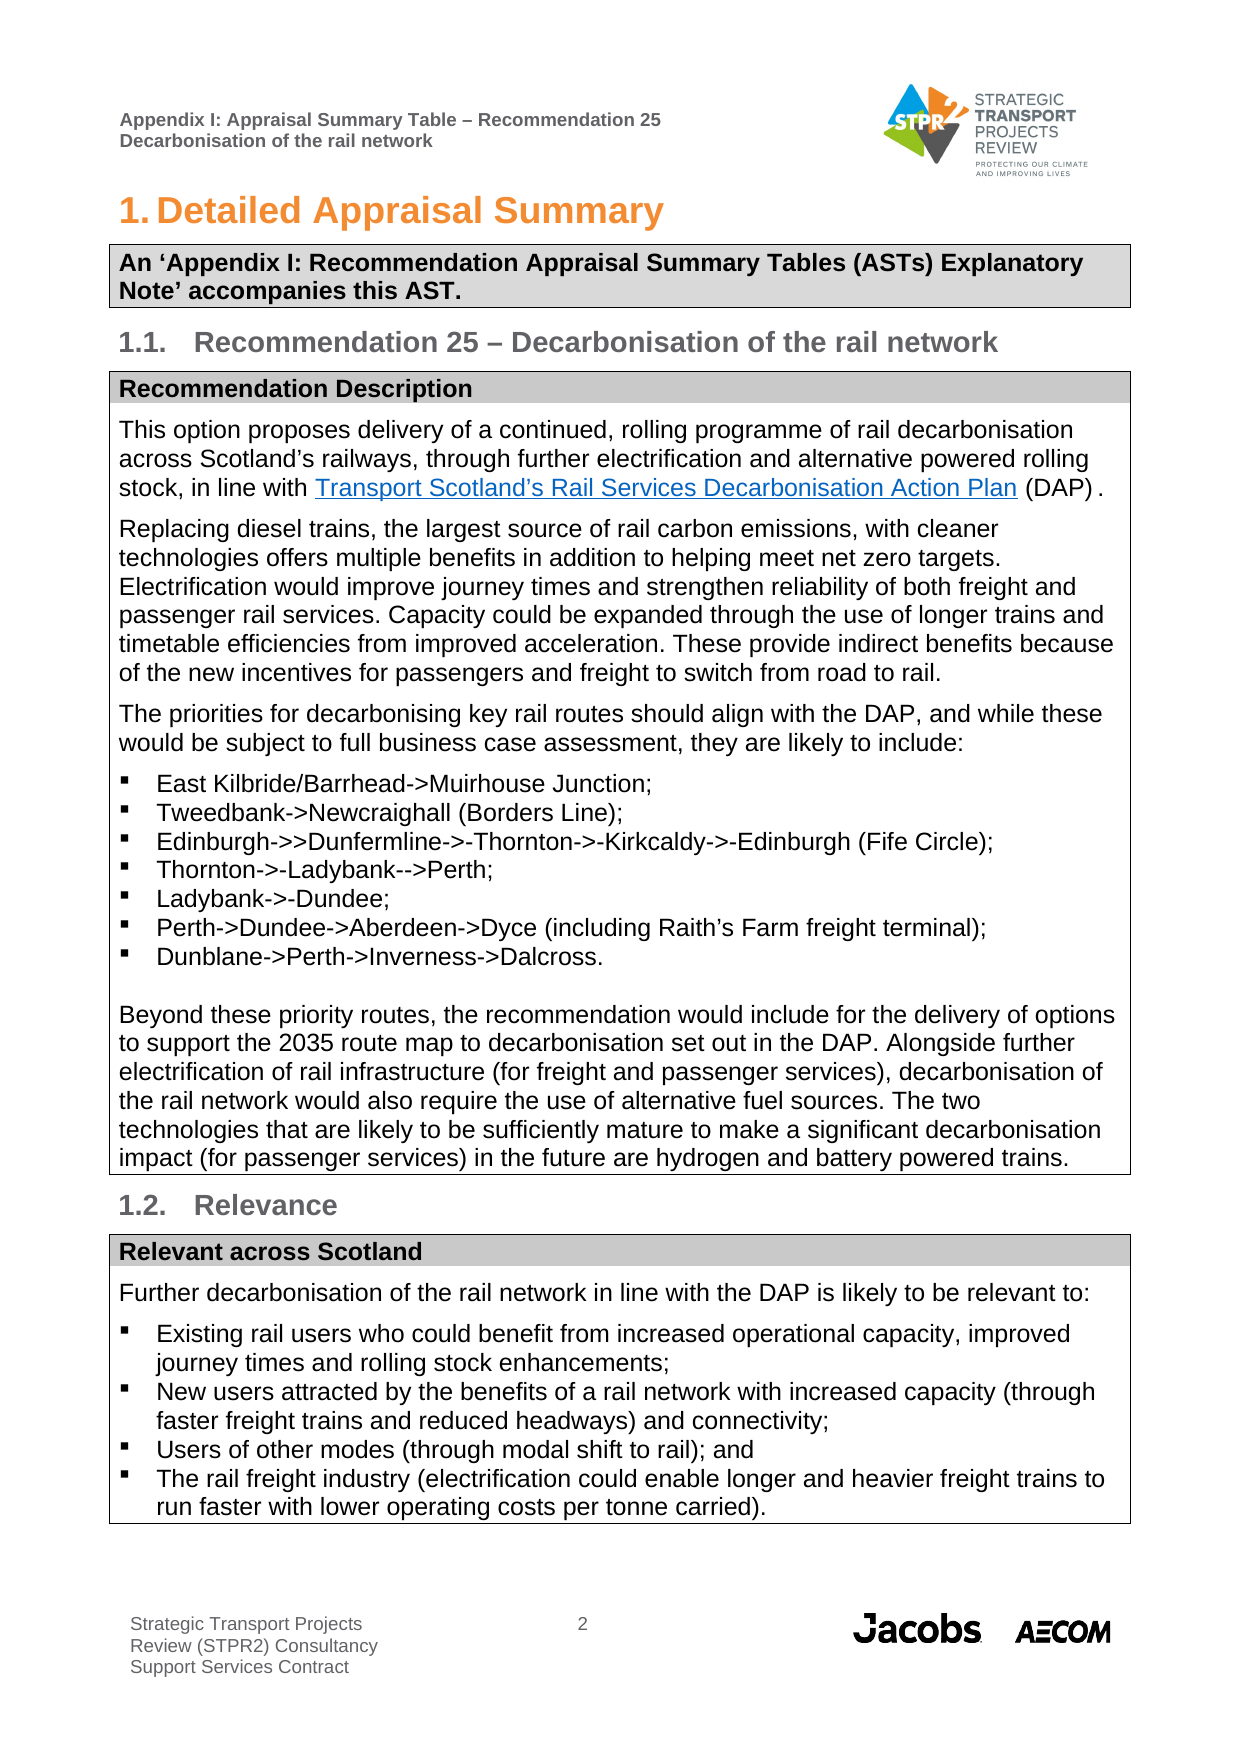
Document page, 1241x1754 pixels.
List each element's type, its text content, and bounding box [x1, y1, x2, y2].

subtitle Detailed Appraisal Summary [119, 189, 1121, 232]
text Relevant across Scotland [110, 1235, 1130, 1266]
text An ‘Appendix I: Recommendation Appraisal Summary Tables (ASTs) Explanatory Note’ accompanies this AST. [110, 245, 1130, 307]
picture [844, 1613, 1111, 1643]
text East Kilbride/Barrhead->Muirhouse Junction; [110, 766, 1130, 798]
subtitle Relevance [118, 1188, 1121, 1221]
text This option proposes delivery of a continued, rolling programme of rail decarbonisation across Scotland’s railways, through further electrification and alternative powered rolling stock, in line with Transport Scotland’s Rail Services Decarbonisation Action Plan (DAP) . [110, 412, 1130, 501]
text Perth->Dundee->Aberdeen->Dyce (including Raith’s Farm freight terminal); [119, 913, 1121, 942]
subtitle Recommendation 25 – Decarbonisation of the rail network [118, 325, 1121, 358]
list The priorities for decarbonising key rail routes should align with the DAP, and while these would be subject to full business case assessment, they are likely to include: [110, 696, 1130, 756]
text New users attracted by the benefits of a rail network with increased capacity (through faster freight trains and reduced headways) and connectivity; [119, 1377, 1121, 1435]
text Dunblane->Perth->Inverness->Dalcross. [119, 942, 1121, 971]
text Edinburgh->>Dunfermline->-Thornton->-Kirkcaldy->-Edinburgh (Fife Circle); [119, 827, 1121, 856]
text Tweedbank->Newcraighall (Borders Line); [119, 798, 1121, 827]
text Thornton->-Ladybank-->Perth; [119, 856, 1121, 884]
picture [861, 73, 1111, 187]
text Recommendation Description [110, 372, 1130, 403]
text Existing rail users who could benefit from increased operational capacity, improved journey times and rolling stock enhancements; [110, 1316, 1130, 1377]
list Beyond these priority routes, the recommendation would include for the delivery of options to support the 2035 route map to decarbonisation set out in the DAP. Alongside further electrification of rail infrastructure (for freight and passenger services), decarbonisation of the rail network would also require the use of alternative fuel sources. The two technologies that are likely to be sufficiently mature to make a significant decarbonisation impact (for passenger services) in the future are hydrogen and battery powered trains. [110, 997, 1130, 1174]
text Ladybank->-Dundee; [119, 884, 1121, 913]
text Users of other modes (through modal shift to rail); and [119, 1435, 1121, 1460]
text Replacing diesel trains, the largest source of rail carbon emissions, with cleaner technologies offers multiple benefits in addition to helping meet net zero targets. Electrification would improve journey times and strengthen reliability of both freight and passenger rail services. Capacity could be expanded through the use of longer trains and timetable efficiencies from improved acceleration. These provide indirect benefits because of the new incentives for passengers and freight to switch from road to rail. [110, 511, 1130, 686]
list Further decarbonisation of the rail network in line with the DAP is likely to be relevant to: [110, 1275, 1130, 1307]
text The rail freight industry (electrification could enable longer and heavier freight trains to run faster with lower operating costs per tonne carried). [110, 1460, 1130, 1523]
